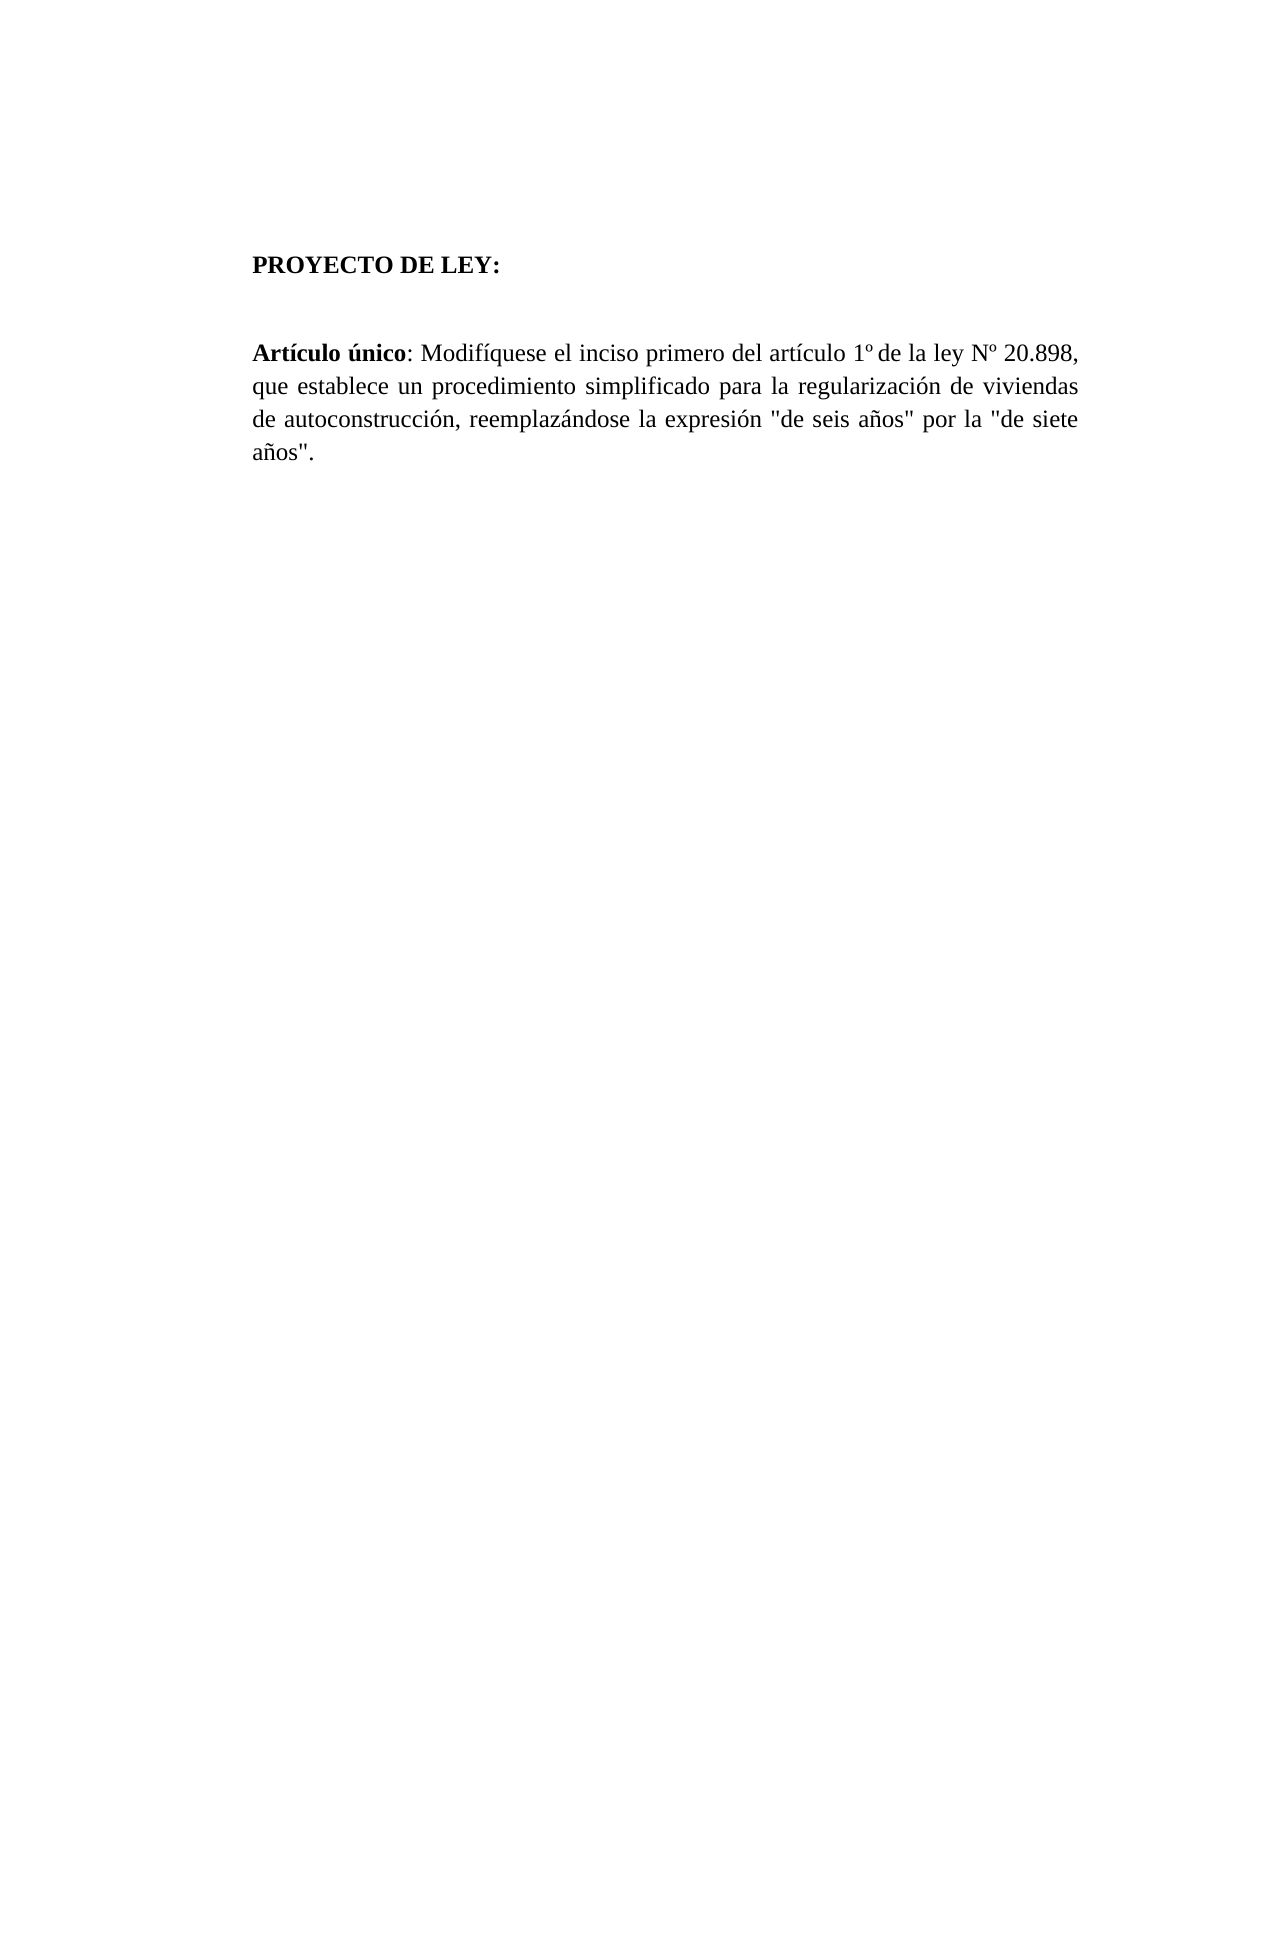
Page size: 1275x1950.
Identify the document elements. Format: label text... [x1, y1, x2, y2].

text PROYECTO DE LEY: [252, 250, 1079, 279]
text Artículo único: Modifíquese el inciso primero del artículo 1º de la ley Nº 20.898, que establece un procedimiento simplificado para la regularización de viviendas de autoconstrucción, reemplazándose la expresión "de seis años" por la "de siete años". [252, 338, 1079, 466]
